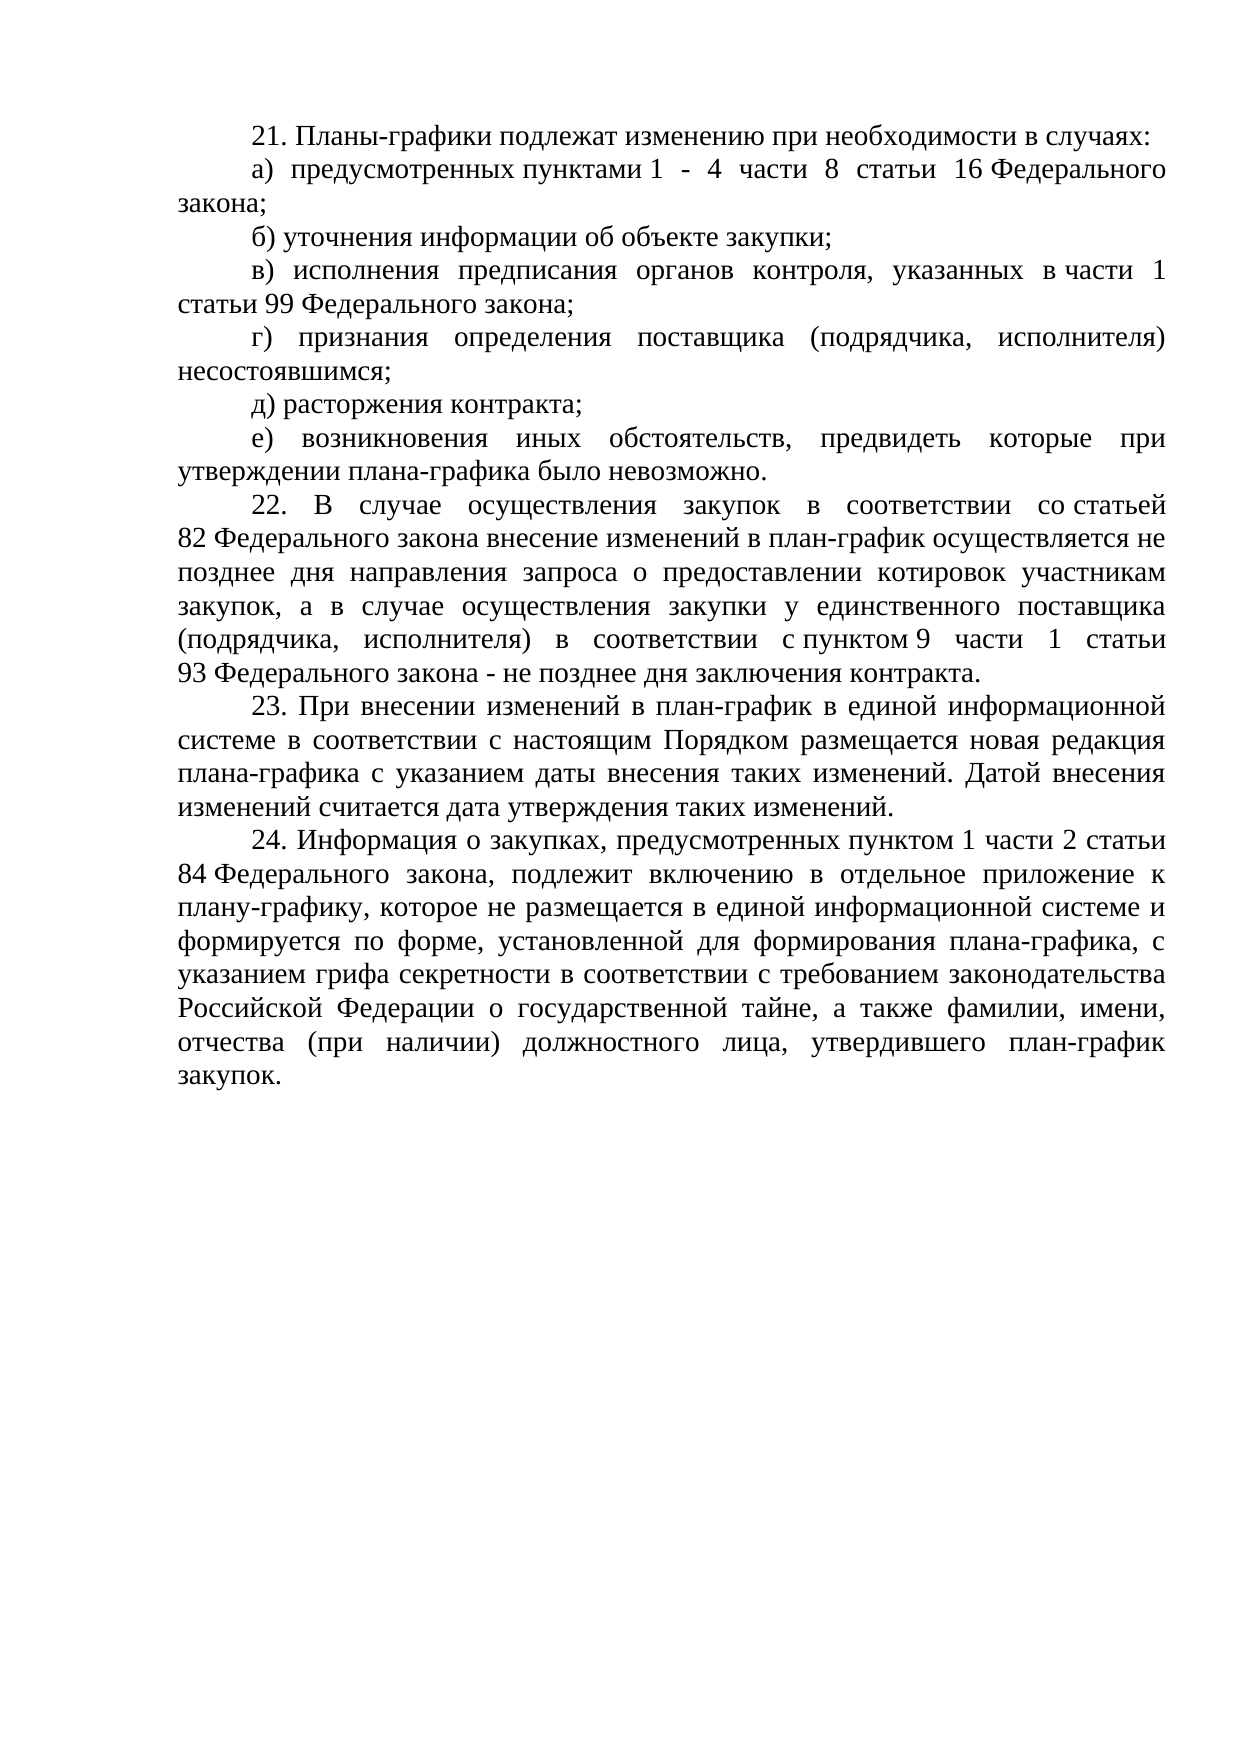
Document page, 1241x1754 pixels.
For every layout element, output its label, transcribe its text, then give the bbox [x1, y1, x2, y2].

text 23. При внесении изменений в план-график в единой информационной системе в соответствии с настоящим Порядком размещается новая редакция плана-графика с указанием даты внесения таких изменений. Датой внесения изменений считается дата утверждения таких изменений. [177, 688, 1166, 822]
text г) признания определения поставщика (подрядчика, исполнителя) несостоявшимся; [177, 319, 1166, 386]
text д) расторжения контракта; [177, 386, 1166, 420]
text 22. В случае осуществления закупок в соответствии со статьей 82 Федерального закона внесение изменений в план-график осуществляется не позднее дня направления запроса о предоставлении котировок участникам закупок, а в случае осуществления закупки у единственного поставщика (подрядчика, исполнителя) в соответствии с пунктом 9 части 1 статьи 93 Федерального закона - не позднее дня заключения контракта. [177, 487, 1166, 688]
text а) предусмотренных пунктами 1 - 4 части 8 статьи 16 Федерального закона; [177, 152, 1166, 219]
text е) возникновения иных обстоятельств, предвидеть которые при утверждении плана-графика было невозможно. [177, 420, 1166, 487]
text б) уточнения информации об объекте закупки; [177, 219, 1166, 252]
text 24. Информация о закупках, предусмотренных пунктом 1 части 2 статьи 84 Федерального закона, подлежит включению в отдельное приложение к плану-графику, которое не размещается в единой информационной системе и формируется по форме, установленной для формирования плана-графика, с указанием грифа секретности в соответствии с требованием законодательства Российской Федерации о государственной тайне, а также фамилии, имени, отчества (при наличии) должностного лица, утвердившего план-график закупок. [177, 822, 1166, 1091]
text 21. Планы-графики подлежат изменению при необходимости в случаях: [177, 118, 1166, 152]
text в) исполнения предписания органов контроля, указанных в части 1 статьи 99 Федерального закона; [177, 252, 1166, 319]
